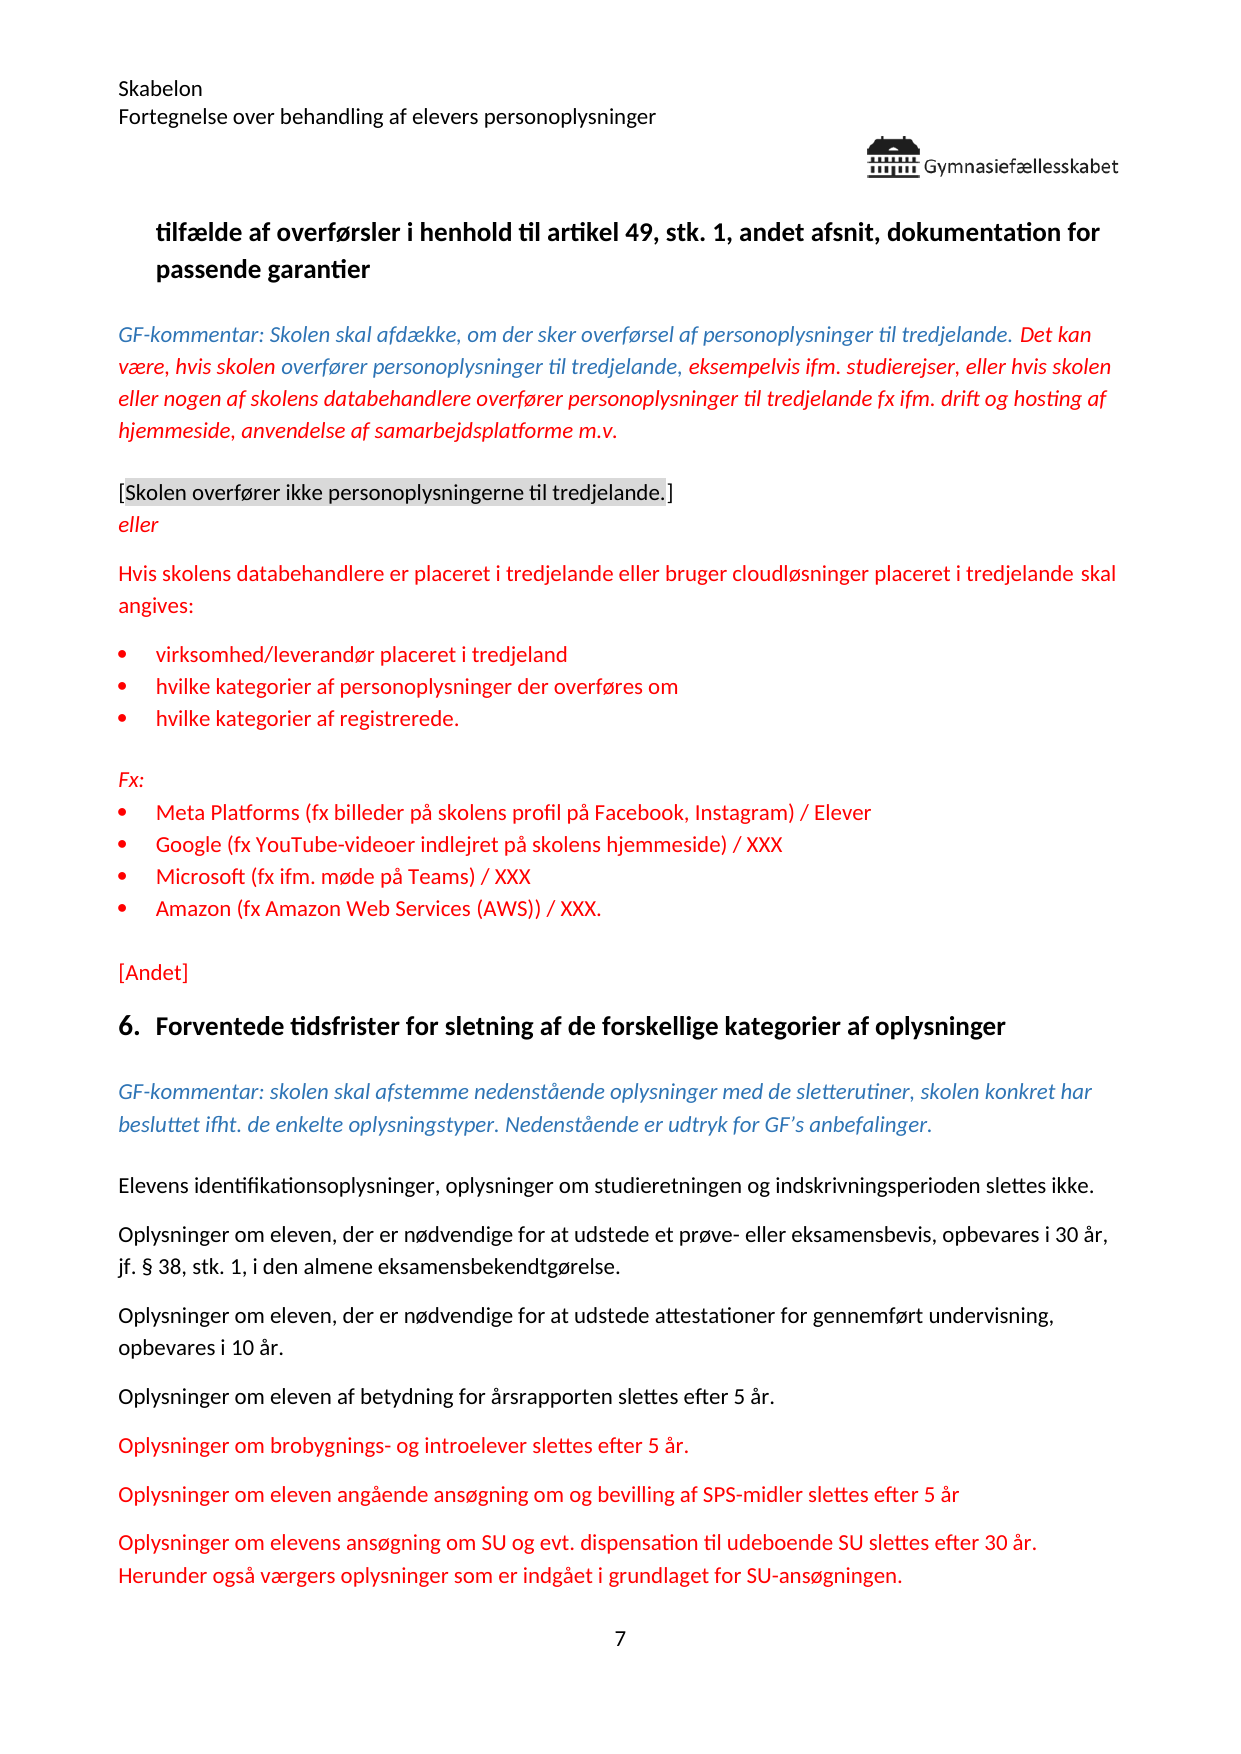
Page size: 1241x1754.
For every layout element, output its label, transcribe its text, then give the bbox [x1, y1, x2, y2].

list Forventede tidsfrister for sletning af de forskellige kategorier af oplysninger [118, 1007, 1122, 1043]
picture [855, 130, 1123, 181]
list Meta Platforms (fx billeder på skolens profil på Facebook, Instagram) / Elever [118, 798, 1122, 826]
text Oplysninger om eleven, der er nødvendige for at udstede et prøve- eller eksamensbevis, opbevares i 30 år, jf. § 38, stk. 1, i den almene eksamensbekendtgørelse. [118, 1220, 1122, 1280]
text GF-kommentar: Skolen skal afdække, om der sker overførsel af personoplysninger til tredjelande. Det kan være, hvis skolen overfører personoplysninger til tredjelande, eksempelvis ifm. studierejser, eller hvis skolen eller nogen af skolens databehandlere overfører personoplysninger til tredjelande fx ifm. drift og hosting af hjemmeside, anvendelse af samarbejdsplatforme m.v. [118, 320, 1122, 444]
list hvilke kategorier af registrerede. [118, 704, 1122, 732]
text Fx: [118, 765, 1122, 793]
list Amazon (fx Amazon Web Services (AWS)) / XXX. [118, 894, 1122, 922]
text [Skolen overfører ikke personoplysningerne til tredjelande.] [666, 478, 1122, 506]
text Oplysninger om eleven af betydning for årsrapporten slettes efter 5 år. [118, 1382, 1122, 1410]
text GF-kommentar: skolen skal afstemme nedenstående oplysninger med de sletterutiner, skolen konkret har besluttet ifht. de enkelte oplysningstyper. Nedenstående er udtryk for GF’s anbefalinger. [118, 1077, 1122, 1138]
text Oplysninger om eleven, der er nødvendige for at udstede attestationer for gennemført undervisning, opbevares i 10 år. [118, 1301, 1122, 1361]
text eller [118, 510, 1122, 538]
list hvilke kategorier af personoplysninger der overføres om [118, 672, 1122, 700]
text Oplysninger om elevens ansøgning om SU og evt. dispensation til udeboende SU slettes efter 30 år. Herunder også værgers oplysninger som er indgået i grundlaget for SU-ansøgningen. [118, 1528, 1122, 1589]
text Elevens identifikationsoplysninger, oplysninger om studieretningen og indskrivningsperioden slettes ikke. [118, 1171, 1122, 1199]
text [Andet] [118, 958, 1122, 987]
text Oplysninger om eleven angående ansøgning om og bevilling af SPS-midler slettes efter 5 år [118, 1480, 1122, 1508]
list Microsoft (fx ifm. møde på Teams) / XXX [118, 862, 1122, 890]
text Hvis skolens databehandlere er placeret i tredjelande eller bruger cloudløsninger placeret i tredjelande skal angives: [118, 559, 1122, 619]
list virksomhed/leverandør placeret i tredjeland [118, 640, 1122, 668]
text Oplysninger om brobygnings- og introelever slettes efter 5 år. [118, 1431, 1122, 1459]
list Google (fx YouTube-videoer indlejret på skolens hjemmeside) / XXX [118, 830, 1122, 858]
